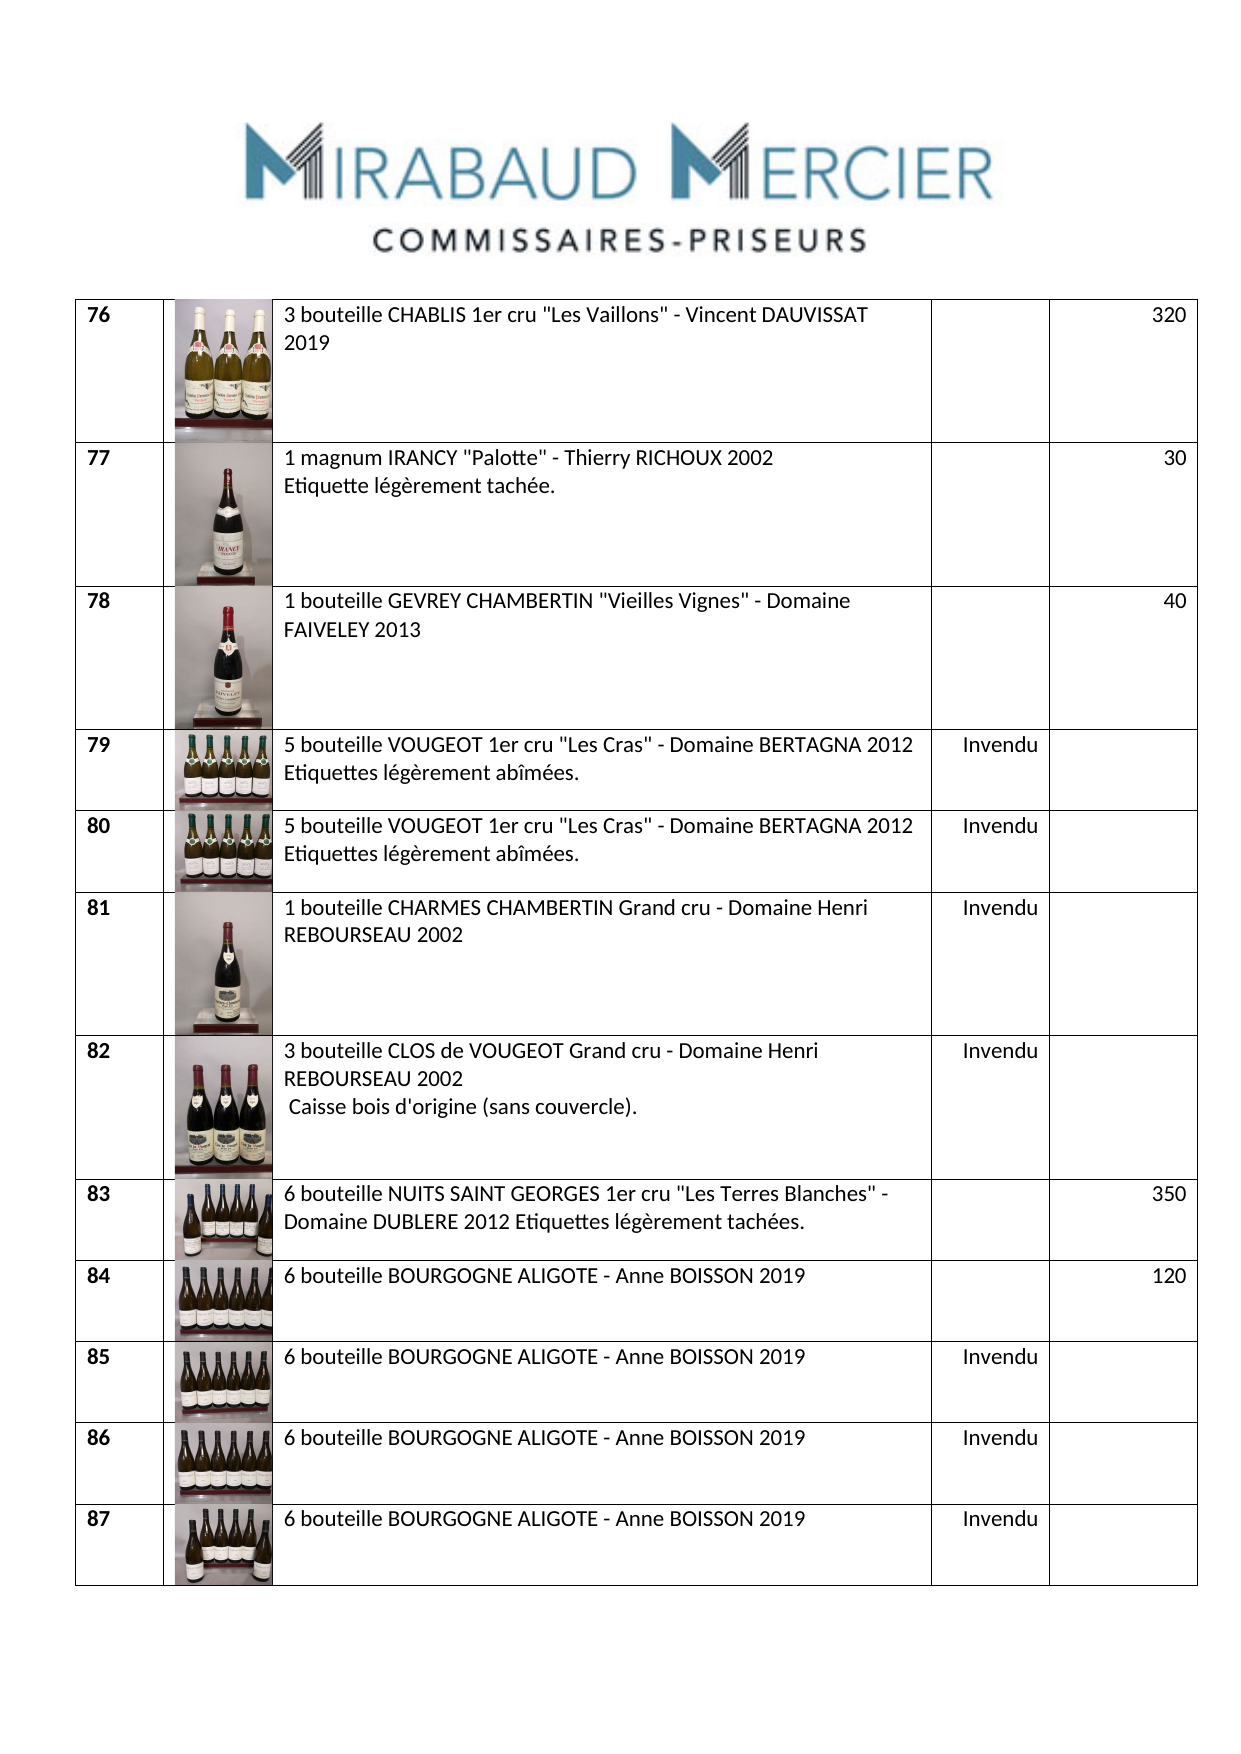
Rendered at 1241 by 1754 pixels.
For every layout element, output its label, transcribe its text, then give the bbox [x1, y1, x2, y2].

table_cell 84 [76, 1261, 163, 1341]
table_cell 120 [1050, 1261, 1197, 1341]
table_cell Invendu [932, 811, 1049, 892]
table_cell [1050, 893, 1197, 1035]
table_cell 6 bouteille BOURGOGNE ALIGOTE - Anne BOISSON 2019 [273, 1505, 931, 1585]
table_cell Invendu [932, 1423, 1049, 1503]
table_cell [164, 1036, 174, 1178]
table_cell [164, 587, 174, 729]
table_cell 6 bouteille NUITS SAINT GEORGES 1er cru "Les Terres Blanches" - Domaine DUBLERE 2012 Etiquettes légèrement tachées. [273, 1180, 931, 1260]
table_cell 5 bouteille VOUGEOT 1er cru "Les Cras" - Domaine BERTAGNA 2012 Etiquettes légèrement abîmées. [273, 811, 931, 892]
table_cell [164, 1261, 174, 1341]
table_cell [1050, 811, 1197, 892]
table_cell Invendu [932, 1505, 1049, 1585]
picture [174, 1342, 273, 1585]
table_cell Invendu [932, 730, 1049, 810]
table_cell 320 [1050, 300, 1197, 442]
table_cell [164, 811, 174, 892]
table_cell [932, 587, 1049, 729]
table_cell [932, 443, 1049, 586]
table_cell 3 bouteille CLOS de VOUGEOT Grand cru - Domaine Henri REBOURSEAU 2002 Caisse bois d'origine (sans couvercle). [273, 1036, 931, 1178]
table_cell 6 bouteille BOURGOGNE ALIGOTE - Anne BOISSON 2019 [273, 1261, 931, 1341]
picture [174, 1036, 273, 1341]
table_cell 40 [1050, 587, 1197, 729]
table_cell 1 bouteille CHARMES CHAMBERTIN Grand cru - Domaine Henri REBOURSEAU 2002 [273, 893, 931, 1035]
table_cell [1050, 730, 1197, 810]
table_cell Invendu [932, 893, 1049, 1035]
table_cell [164, 1180, 174, 1260]
table_cell [164, 1423, 174, 1503]
table_cell 1 magnum IRANCY "Palotte" - Thierry RICHOUX 2002 Etiquette légèrement tachée. [273, 443, 931, 586]
table_cell 6 bouteille BOURGOGNE ALIGOTE - Anne BOISSON 2019 [273, 1423, 931, 1503]
table_cell 86 [76, 1423, 163, 1503]
table_cell 87 [76, 1505, 163, 1585]
table_cell [164, 1505, 174, 1585]
table_cell 30 [1050, 443, 1197, 586]
table_cell [1050, 1342, 1197, 1422]
table_cell [932, 1180, 1049, 1260]
table_cell [164, 443, 174, 586]
picture [174, 730, 273, 1035]
picture [174, 73, 1037, 729]
table_cell 76 [76, 300, 163, 442]
table_cell 82 [76, 1036, 163, 1178]
table_cell 6 bouteille BOURGOGNE ALIGOTE - Anne BOISSON 2019 [273, 1342, 931, 1422]
table_cell [932, 1261, 1049, 1341]
table_cell 79 [76, 730, 163, 810]
table_cell 80 [76, 811, 163, 892]
table_cell [164, 1342, 174, 1422]
table_cell Invendu [932, 1036, 1049, 1178]
table_cell [932, 300, 1049, 442]
table_cell 81 [76, 893, 163, 1035]
table_cell [164, 730, 174, 810]
table_cell 1 bouteille GEVREY CHAMBERTIN "Vieilles Vignes" - Domaine FAIVELEY 2013 [273, 587, 931, 729]
table_cell 78 [76, 587, 163, 729]
table_cell [164, 893, 174, 1035]
table_cell 350 [1050, 1180, 1197, 1260]
table_cell [1050, 1423, 1197, 1503]
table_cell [273, 300, 931, 442]
table_cell 5 bouteille VOUGEOT 1er cru "Les Cras" - Domaine BERTAGNA 2012 Etiquettes légèrement abîmées. [273, 730, 931, 810]
table_cell 85 [76, 1342, 163, 1422]
table_cell [1050, 1036, 1197, 1178]
table_cell 83 [76, 1180, 163, 1260]
table_cell [1050, 1505, 1197, 1585]
table_cell Invendu [932, 1342, 1049, 1422]
table_cell [164, 300, 174, 442]
table_cell 77 [76, 443, 163, 586]
